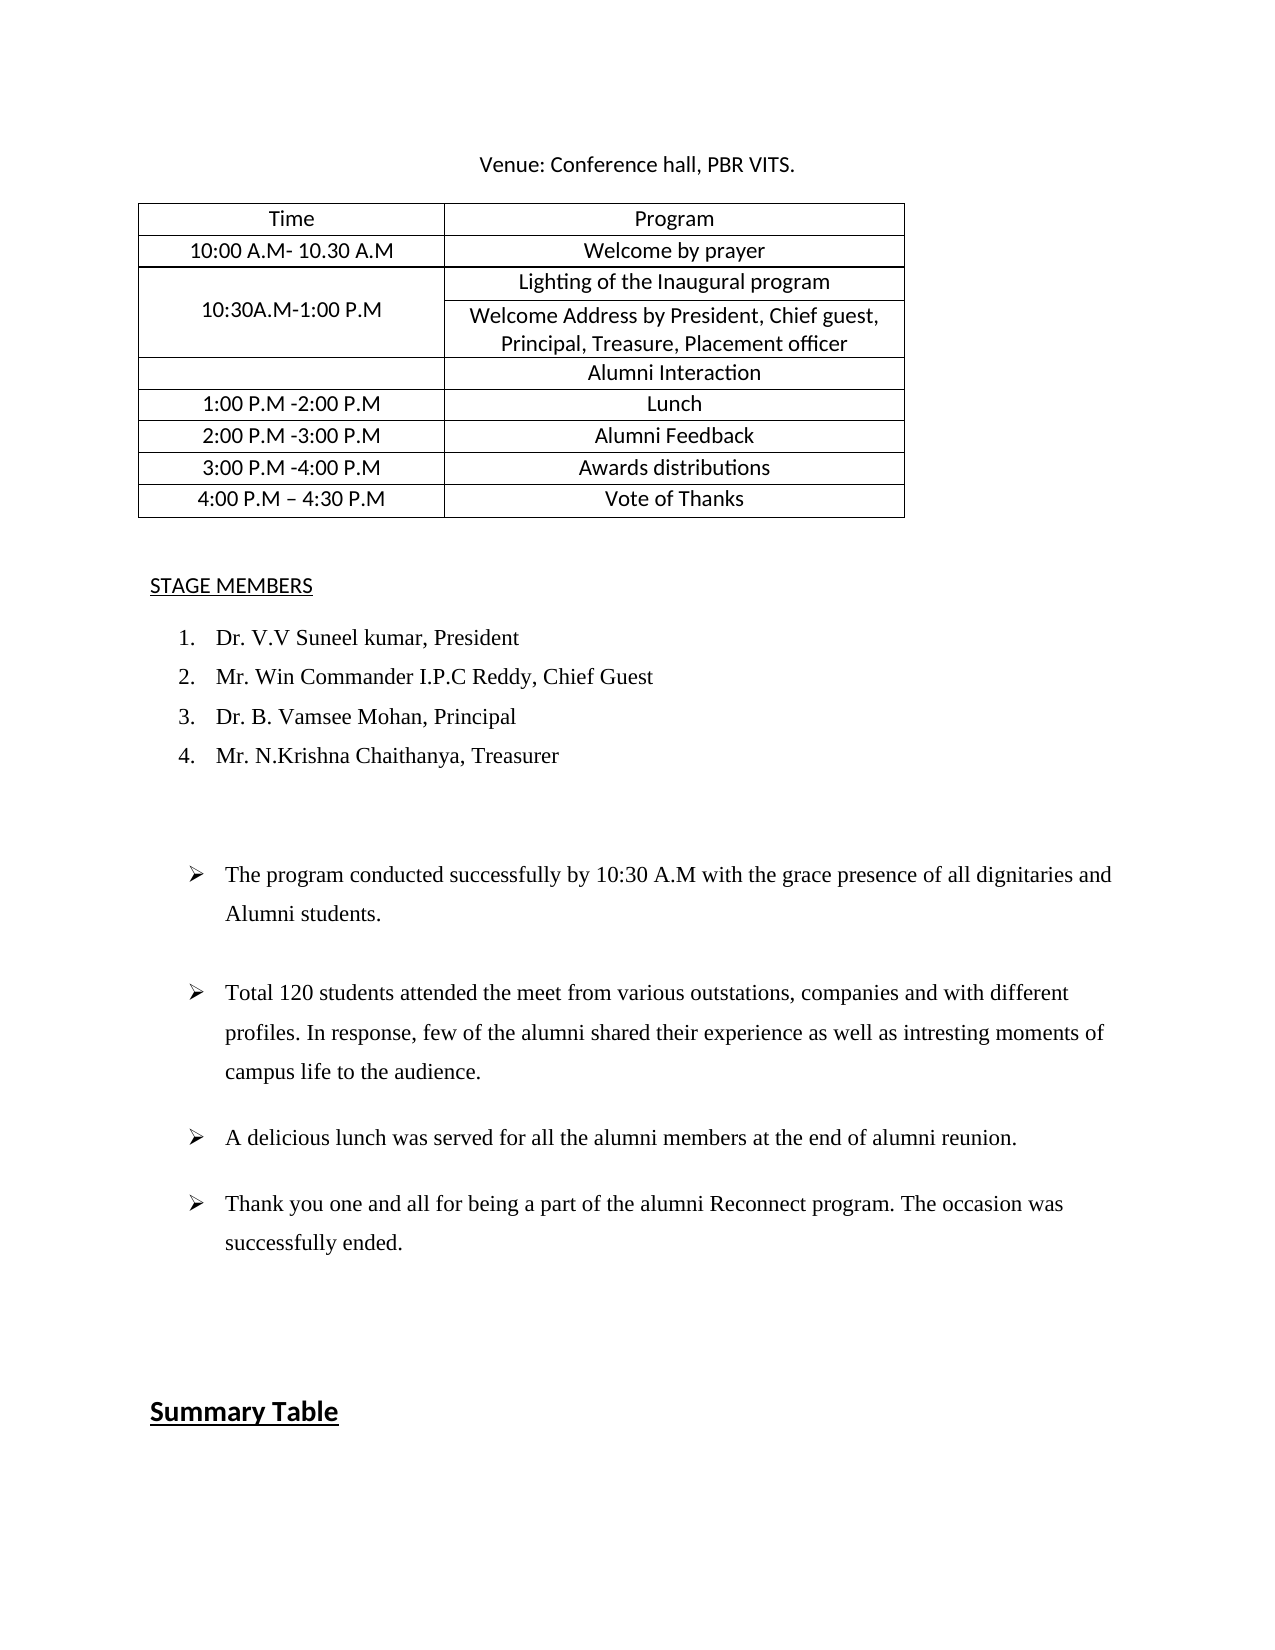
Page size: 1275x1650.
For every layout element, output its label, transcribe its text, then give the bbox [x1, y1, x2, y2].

table_cell Alumni Feedback [445, 421, 904, 452]
table_cell Lighting of the Inaugural program [445, 268, 904, 300]
list Mr. N.Krishna Chaithanya, Treasurer [178, 742, 1125, 769]
list The program conducted successfully by 10:30 A.M with the grace presence of all dignitaries and Alumni students. [187, 861, 1125, 927]
text STAGE MEMBERS [150, 571, 1125, 599]
table_cell 1:00 P.M -2:00 P.M [139, 390, 444, 420]
table_header Time [139, 204, 444, 235]
table_cell 4:00 P.M – 4:30 P.M [139, 485, 444, 517]
list Mr. Win Commander I.P.C Reddy, Chief Guest [178, 663, 1125, 690]
table_cell Welcome Address by President, Chief guest, Principal, Treasure, Placement officer [445, 301, 904, 357]
list Total 120 students attended the meet from various outstations, companies and with different profiles. In response, few of the alumni shared their experience as well as intresting moments of campus life to the audience. [187, 979, 1125, 1084]
text Venue: Conference hall, PBR VITS. [150, 150, 1125, 178]
table_cell Awards distributions [445, 453, 904, 483]
table_cell Welcome by prayer [445, 236, 904, 266]
table_cell Vote of Thanks [445, 485, 904, 517]
table_cell Lunch [445, 390, 904, 420]
list Dr. B. Vamsee Mohan, Principal [178, 703, 1125, 729]
list Dr. V.V Suneel kumar, President [178, 624, 1125, 650]
list Thank you one and all for being a part of the alumni Reconnect program. The occasion was successfully ended. [187, 1190, 1125, 1256]
table_cell Alumni Interaction [445, 358, 904, 388]
table_cell 3:00 P.M -4:00 P.M [139, 453, 444, 483]
text Summary Table [150, 1393, 1125, 1429]
list A delicious lunch was served for all the alumni members at the end of alumni reunion. [187, 1124, 1125, 1150]
table_cell [139, 358, 444, 388]
table_cell 10:30A.M-1:00 P.M [139, 268, 444, 357]
table_header Program [445, 204, 904, 235]
table_cell 2:00 P.M -3:00 P.M [139, 421, 444, 452]
table_cell 10:00 A.M- 10.30 A.M [139, 236, 444, 266]
